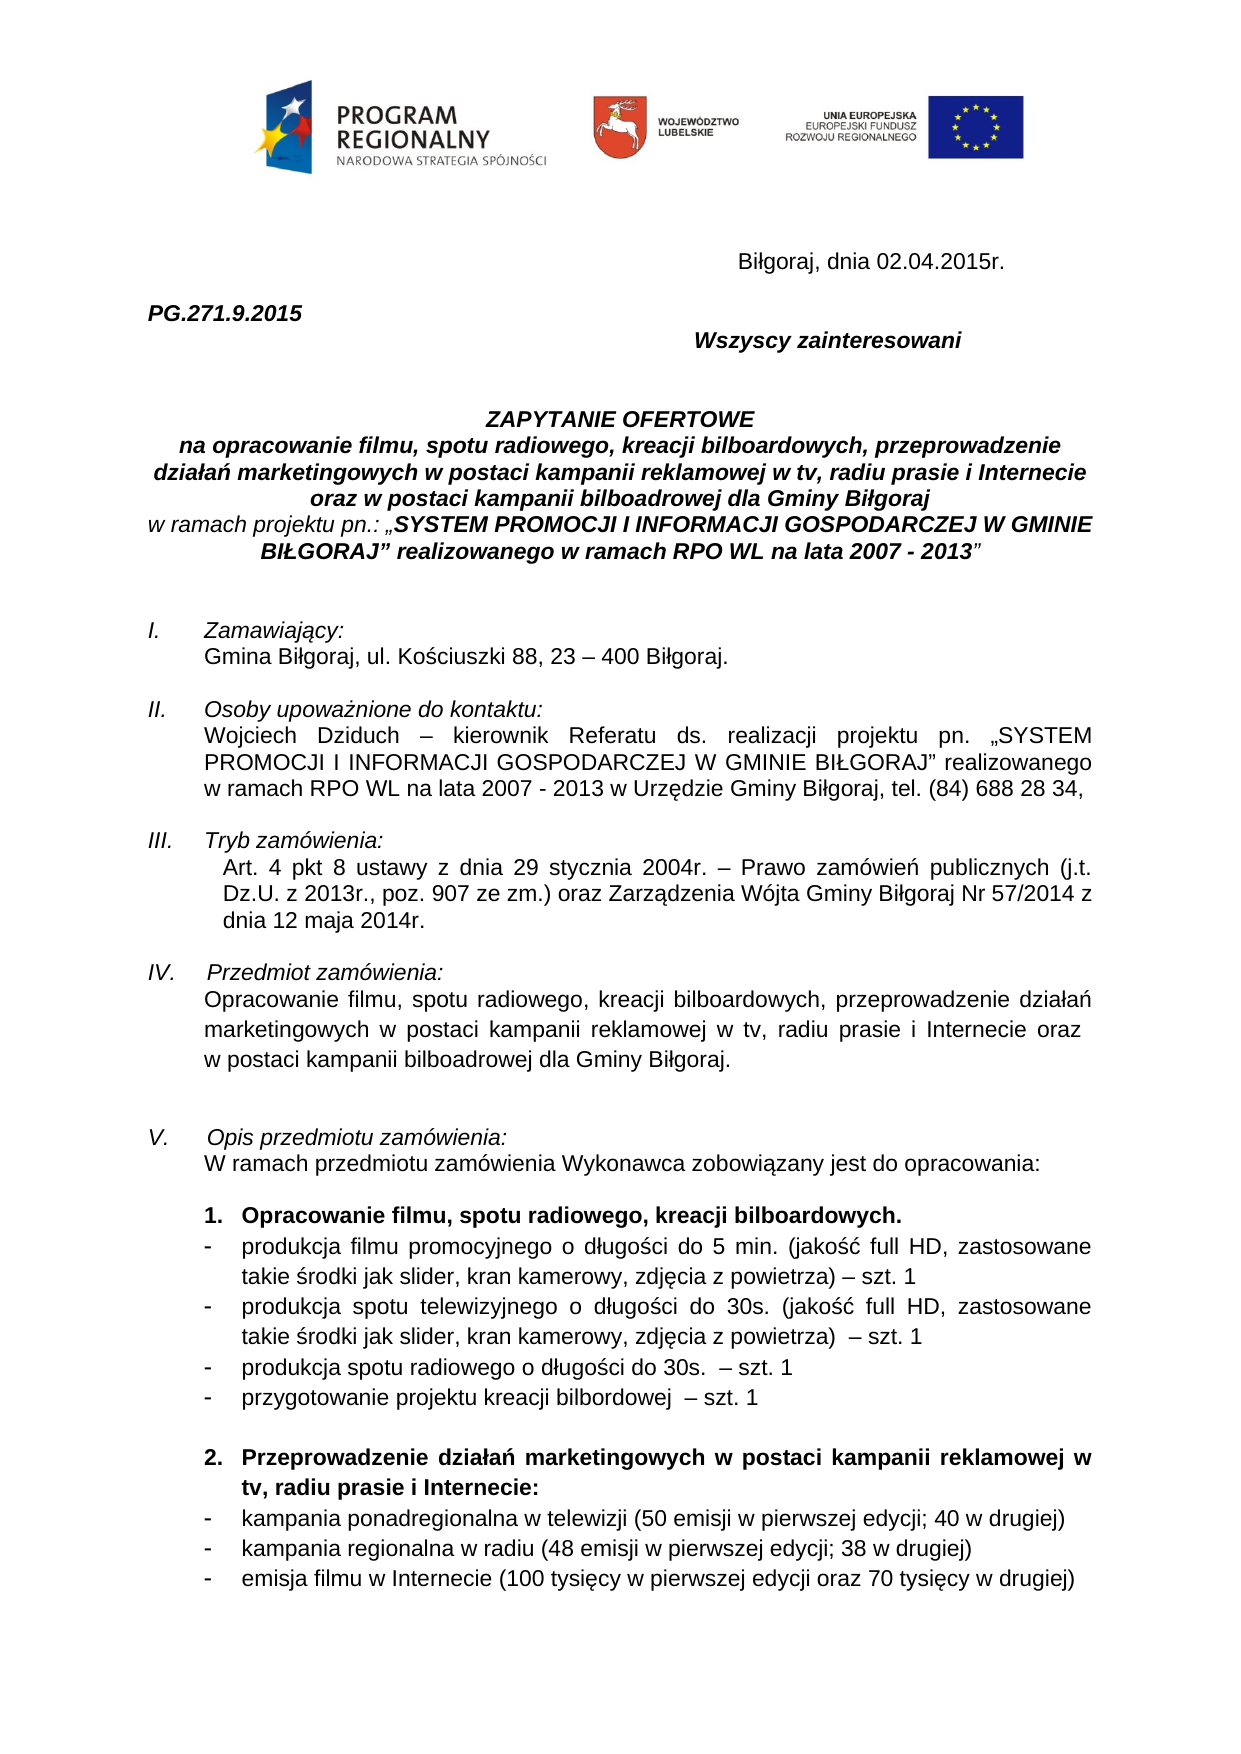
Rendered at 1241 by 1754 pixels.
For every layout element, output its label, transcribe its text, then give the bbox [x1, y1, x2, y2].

list Tryb zamówienia: [148, 827, 1093, 854]
list kampania ponadregionalna w telewizji (50 emisji w pierwszej edycji; 40 w drugiej) [204, 1504, 1093, 1531]
list Opis przedmiotu zamówienia: [148, 1123, 1093, 1150]
text Wszyscy zainteresowani [694, 327, 1093, 353]
list Przedmiot zamówienia: [148, 959, 1093, 986]
text na opracowanie filmu, spotu radiowego, kreacji bilboardowych, przeprowadzenie działań marketingowych w postaci kampanii reklamowej w tv, radiu prasie i Internecie oraz w postaci kampanii bilboadrowej dla Gminy Biłgoraj [148, 432, 1093, 511]
text Wojciech Dziduch – kierownik Referatu ds. realizacji projektu pn. „SYSTEM PROMOCJI I INFORMACJI GOSPODARCZEJ W GMINIE BIŁGORAJ” realizowanego w ramach RPO WL na lata 2007 - 2013 w Urzędzie Gminy Biłgoraj, tel. (84) 688 28 34, [204, 722, 1093, 801]
list Zamawiający: [148, 617, 1093, 643]
text W ramach przedmiotu zamówienia Wykonawca zobowiązany jest do opracowania: [148, 1150, 1093, 1176]
text Opracowanie filmu, spotu radiowego, kreacji bilboardowych, przeprowadzenie działań marketingowych w postaci kampanii reklamowej w tv, radiu prasie i Internecie oraz w postaci kampanii bilboadrowej dla Gminy Biłgoraj. [204, 986, 1093, 1072]
list kampania regionalna w radiu (48 emisji w pierwszej edycji; 38 w drugiej) [204, 1535, 1093, 1561]
text PG.271.9.2015 [148, 300, 1093, 327]
picture [207, 33, 1025, 221]
text Art. 4 pkt 8 ustawy z dnia 29 stycznia 2004r. – Prawo zamówień publicznych (j.t. Dz.U. z 2013r., poz. 907 ze zm.) oraz Zarządzenia Wójta Gminy Biłgoraj Nr 57/2014 z dnia 12 maja 2014r. [223, 854, 1093, 933]
list przygotowanie projektu kreacji bilbordowej – szt. 1 [204, 1384, 1093, 1410]
text Gmina Biłgoraj, ul. Kościuszki 88, 23 – 400 Biłgoraj. [204, 643, 1093, 669]
list produkcja filmu promocyjnego o długości do 5 min. (jakość full HD, zastosowane takie środki jak slider, kran kamerowy, zdjęcia z powietrza) – szt. 1 [204, 1233, 1093, 1289]
list produkcja spotu telewizyjnego o długości do 30s. (jakość full HD, zastosowane takie środki jak slider, kran kamerowy, zdjęcia z powietrza) – szt. 1 [204, 1293, 1093, 1350]
list produkcja spotu radiowego o długości do 30s. – szt. 1 [204, 1353, 1093, 1380]
list Przeprowadzenie działań marketingowych w postaci kampanii reklamowej w tv, radiu prasie i Internecie: [204, 1444, 1093, 1501]
list Osoby upoważnione do kontaktu: [148, 696, 1093, 722]
list Opracowanie filmu, spotu radiowego, kreacji bilboardowych. [204, 1202, 1093, 1229]
list emisja filmu w Internecie (100 tysięcy w pierwszej edycji oraz 70 tysięcy w drugiej) [204, 1565, 1093, 1591]
text w ramach projektu pn.: „SYSTEM PROMOCJI I INFORMACJI GOSPODARCZEJ W GMINIE BIŁGORAJ” realizowanego w ramach RPO WL na lata 2007 - 2013” [148, 511, 1093, 564]
text Biłgoraj, dnia 02.04.2015r. [738, 248, 1093, 274]
text ZAPYTANIE OFERTOWE [148, 406, 1093, 432]
